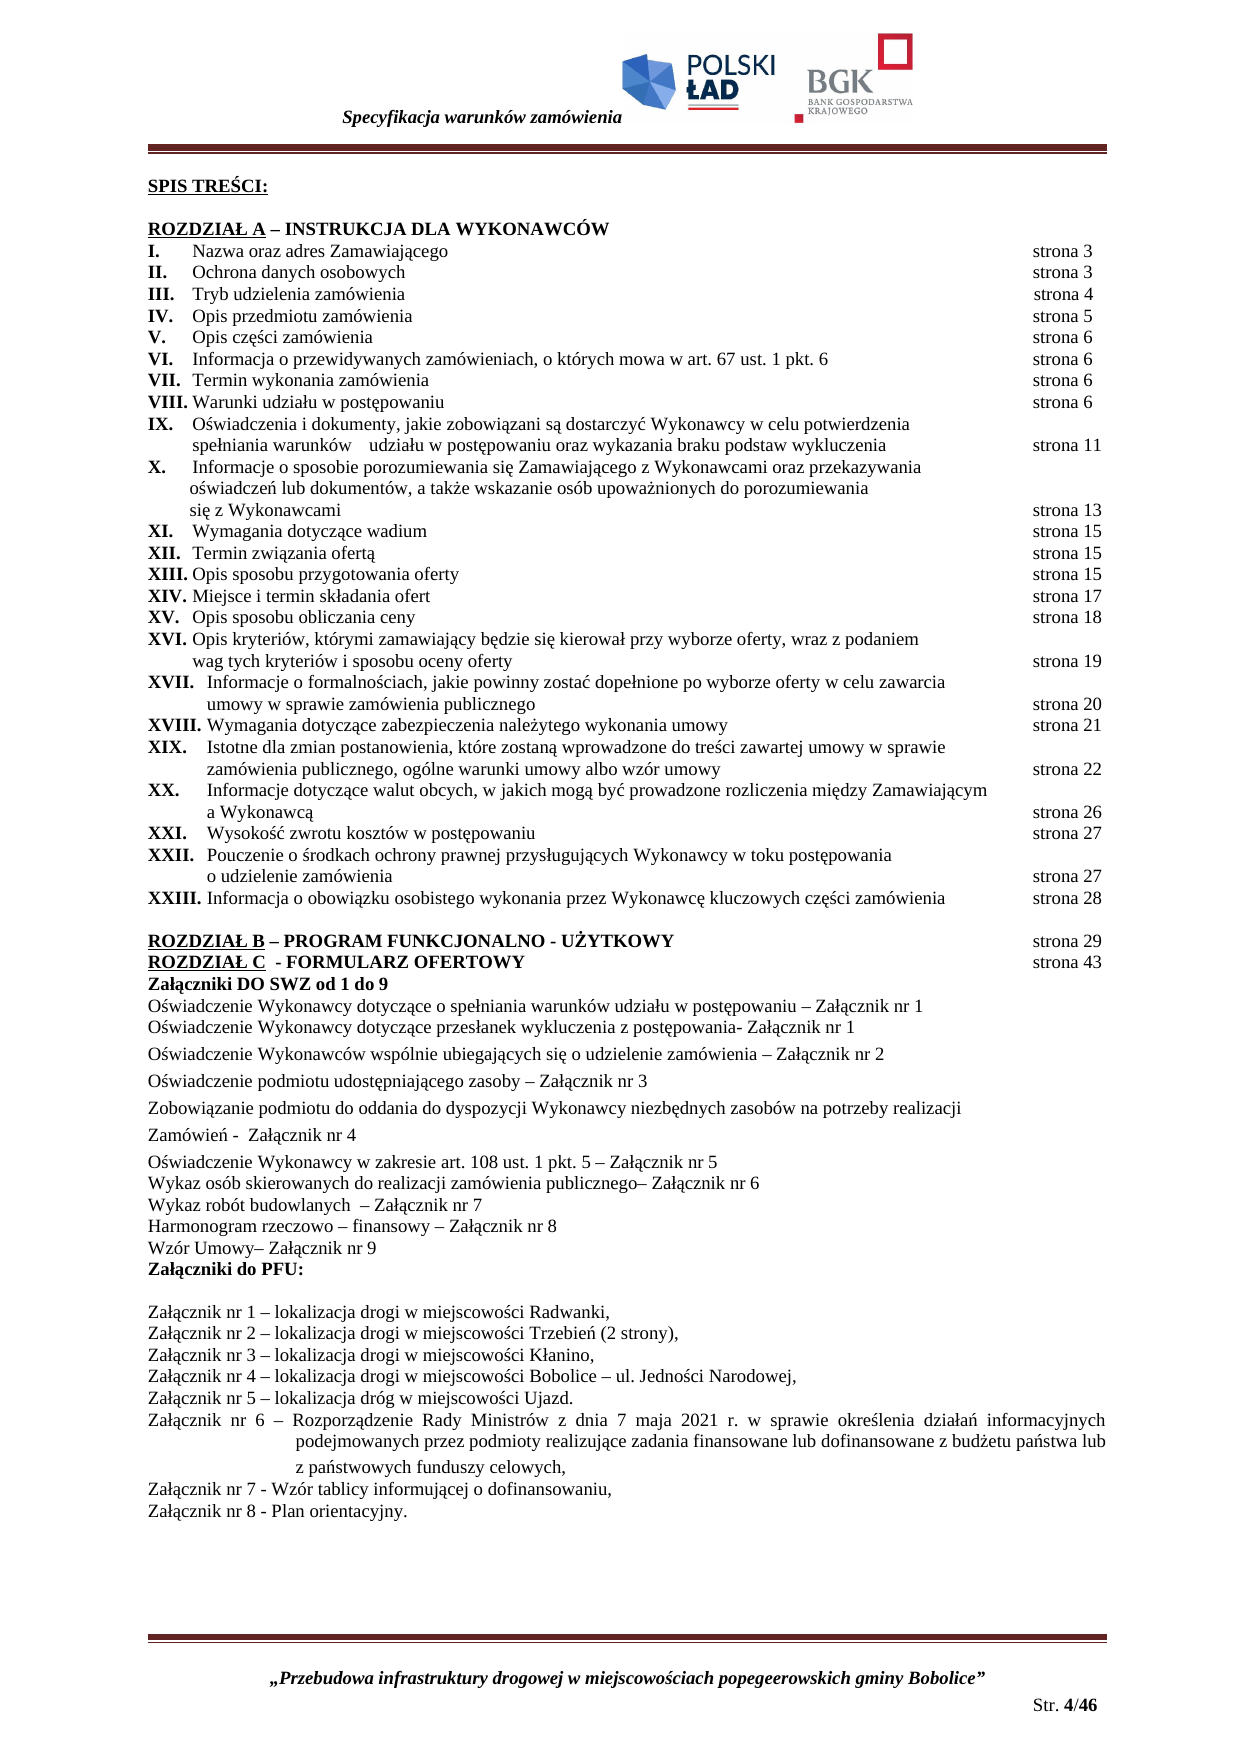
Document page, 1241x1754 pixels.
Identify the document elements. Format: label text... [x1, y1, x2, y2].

text ROZDZIAŁ A – INSTRUKCJA DLA WYKONAWCÓW [148, 218, 1102, 240]
text Załącznik nr 4 – lokalizacja drogi w miejscowości Bobolice – ul. Jedności Narodowej, [148, 1365, 1107, 1387]
list zamówienia publicznego, ogólne warunki umowy albo wzór umowy strona 22 [207, 757, 1132, 779]
list Opis sposobu przygotowania oferty strona 15 [148, 563, 1132, 585]
list Opis kryteriów, którymi zamawiający będzie się kierował przy wyborze oferty, wraz z podaniem [148, 628, 1132, 649]
list Warunki udziału w postępowaniu strona 6 [148, 391, 1132, 412]
text oświadczeń lub dokumentów, a także wskazanie osób upoważnionych do porozumiewania [189, 477, 1132, 499]
list Termin związania ofertą strona 15 [148, 542, 1132, 563]
list Informacje dotyczące walut obcych, w jakich mogą być prowadzone rozliczenia między Zamawiającym [148, 779, 1132, 801]
text Załączniki DO SWZ od 1 do 9 [148, 973, 1107, 994]
list Opis przedmiotu zamówienia strona 5 [148, 304, 1132, 326]
text Oświadczenie podmiotu udostępniającego zasoby – Załącznik nr 3 [148, 1070, 1107, 1091]
text a Wykonawcą strona 26 [207, 801, 1132, 822]
text Załącznik nr 7 - Wzór tablicy informującej o dofinansowaniu, [148, 1478, 1107, 1499]
text o udzielenie zamówienia strona 27 [207, 865, 1132, 887]
text Oświadczenie Wykonawców wspólnie ubiegających się o udzielenie zamówienia – Załącznik nr 2 [148, 1043, 1122, 1064]
list Pouczenie o środkach ochrony prawnej przysługujących Wykonawcy w toku postępowania [148, 844, 1132, 865]
text ROZDZIAŁ C - FORMULARZ OFERTOWY strona 43 [148, 951, 1129, 973]
list Wymagania dotyczące zabezpieczenia należytego wykonania umowy strona 21 [148, 714, 1132, 736]
text Harmonogram rzeczowo – finansowy – Załącznik nr 8 [148, 1215, 1129, 1237]
text SPIS TREŚCI: [148, 175, 1107, 197]
text Zobowiązanie podmiotu do oddania do dyspozycji Wykonawcy niezbędnych zasobów na potrzeby realizacji [44, 1097, 1181, 1118]
list Informacje o sposobie porozumiewania się Zamawiającego z Wykonawcami oraz przekazywania [148, 456, 1132, 477]
picture [622, 33, 913, 124]
text Załącznik nr 6 – Rozporządzenie Rady Ministrów z dnia 7 maja 2021 r. w sprawie określenia działań informacyjnych podejmowanych przez podmioty realizujące zadania finansowane lub dofinansowane z budżetu państwa lub z państwowych funduszy celowych, [148, 1408, 1107, 1478]
text Wykaz robót budowlanych – Załącznik nr 7 [148, 1194, 1129, 1215]
list Wymagania dotyczące wadium strona 15 [148, 520, 1132, 542]
text umowy w sprawie zamówienia publicznego strona 20 [207, 693, 1132, 714]
list Informacje o formalnościach, jakie powinny zostać dopełnione po wyborze oferty w celu zawarcia [148, 671, 1132, 693]
text Oświadczenie Wykonawcy dotyczące o spełniania warunków udziału w postępowaniu – Załącznik nr 1 [148, 994, 1129, 1016]
text Zamówień - Załącznik nr 4 [148, 1124, 1181, 1145]
list Ochrona danych osobowych strona 3 [148, 261, 1132, 283]
text Załącznik nr 1 – lokalizacja drogi w miejscowości Radwanki, [148, 1301, 1107, 1322]
list Termin wykonania zamówienia strona 6 [148, 369, 1132, 391]
list Istotne dla zmian postanowienia, które zostaną wprowadzone do treści zawartej umowy w sprawie [148, 736, 1132, 757]
text Załącznik nr 5 – lokalizacja dróg w miejscowości Ujazd. [148, 1387, 1107, 1408]
text Załącznik nr 2 – lokalizacja drogi w miejscowości Trzebień (2 strony), [148, 1322, 1107, 1344]
list Informacja o obowiązku osobistego wykonania przez Wykonawcę kluczowych części zamówienia strona 28 [148, 887, 1129, 908]
list Miejsce i termin składania ofert strona 17 [148, 585, 1132, 606]
list Informacja o przewidywanych zamówieniach, o których mowa w art. 67 ust. 1 pkt. 6 strona 6 [148, 348, 1132, 369]
text Wzór Umowy– Załącznik nr 9 [148, 1237, 1129, 1258]
list Nazwa oraz adres Zamawiającego strona 3 [148, 240, 1132, 261]
list Opis sposobu obliczania ceny strona 18 [148, 606, 1132, 628]
list Załączniki do PFU: [148, 1258, 1107, 1280]
list wag tych kryteriów i sposobu oceny oferty strona 19 [192, 649, 1132, 671]
list Oświadczenia i dokumenty, jakie zobowiązani są dostarczyć Wykonawcy w celu potwierdzenia [148, 412, 1132, 434]
list Wysokość zwrotu kosztów w postępowaniu strona 27 [148, 822, 1132, 844]
list Opis części zamówienia strona 6 [148, 326, 1132, 348]
text Wykaz osób skierowanych do realizacji zamówienia publicznego– Załącznik nr 6 [148, 1172, 1129, 1194]
text Załącznik nr 8 - Plan orientacyjny. [148, 1499, 1107, 1521]
text Załącznik nr 3 – lokalizacja drogi w miejscowości Kłanino, [148, 1344, 1107, 1365]
text Oświadczenie Wykonawcy dotyczące przesłanek wykluczenia z postępowania- Załącznik nr 1 [148, 1016, 1122, 1038]
text spełniania warunków udziału w postępowaniu oraz wykazania braku podstaw wykluczenia strona 11 [192, 434, 1132, 456]
text ROZDZIAŁ B – PROGRAM FUNKCJONALNO - UŻYTKOWY strona 29 [148, 930, 1129, 951]
text się z Wykonawcami strona 13 [148, 499, 1132, 520]
list Tryb udzielenia zamówienia strona 4 [148, 283, 1132, 304]
text Oświadczenie Wykonawcy w zakresie art. 108 ust. 1 pkt. 5 – Załącznik nr 5 [148, 1151, 1129, 1172]
